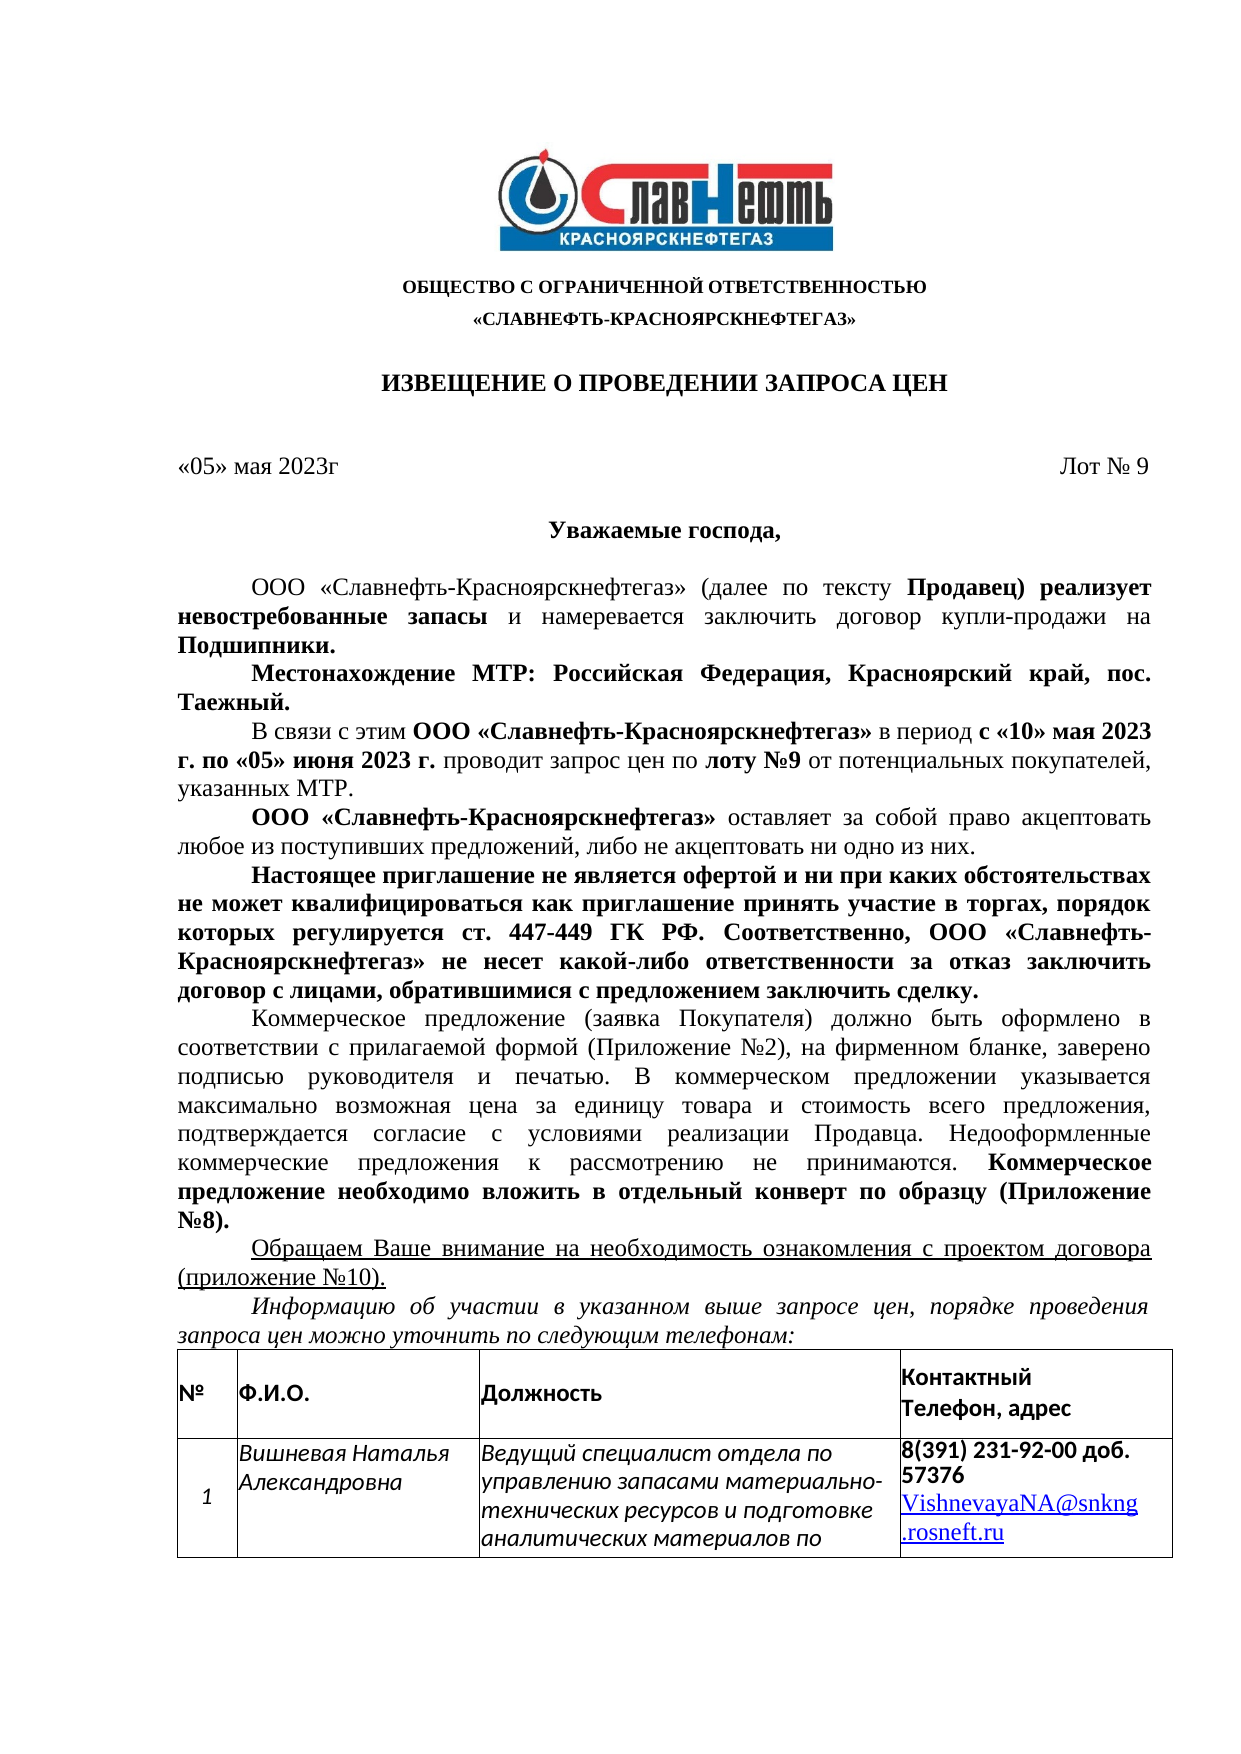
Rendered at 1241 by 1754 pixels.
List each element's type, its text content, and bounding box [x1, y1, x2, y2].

text Местонахождение МТР: Российская Федерация, Красноярский край, пос. Таежный. [177, 658, 1152, 716]
text В связи с этим ООО «Славнефть-Красноярскнефтегаз» в период с «10» мая 2023 г. по «05» июня 2023 г. проводит запрос цен по лоту №9 от потенциальных покупателей, указанных МТР. [177, 716, 1152, 802]
table_cell Ведущий специалист отдела по управлению запасами материально-технических ресурсов и подготовке аналитических материалов по запасам [570, 1439, 900, 1557]
picture [494, 142, 835, 252]
text Информацию об участии в указанном выше запросе цен, порядке проведения запроса цен можно уточнить по следующим телефонам: [177, 1291, 1152, 1348]
text Коммерческое предложение (заявка Покупателя) должно быть оформлено в соответствии с прилагаемой формой (Приложение №2), на фирменном бланке, заверено подписью руководителя и печатью. В коммерческом предложении указывается максимально возможная цена за единицу товара и стоимость всего предложения, подтверждается согласие с условиями реализации Продавца. Недооформленные коммерческие предложения к рассмотрению не принимаются. Коммерческое предложение необходимо вложить в отдельный конверт по образцу (Приложение №8). [177, 1003, 1152, 1233]
text ИЗВЕЩЕНИЕ О ПРОВЕДЕНИИ ЗАПРОСА ЦЕН [177, 368, 1152, 397]
table_header № [178, 1350, 237, 1437]
text ООО «Славнефть-Красноярскнефтегаз» (далее по тексту Продавец) реализует невостребованные запасы и намеревается заключить договор купли-продажи на Подшипники. [177, 572, 1152, 658]
text ООО «Славнефть-Красноярскнефтегаз» оставляет за собой право акцептовать любое из поступивших предложений, либо не акцептовать ни одно из них. [177, 802, 1152, 860]
text Уважаемые господа, [177, 515, 1152, 543]
text ОБЩЕСТВО C ОГРАНИЧЕННОЙ ОТВЕТСТВЕННОСТЬЮ [177, 276, 1152, 297]
table_header Ф.И.О. [238, 1350, 479, 1437]
text «05» мая 2023г Лот № 9 [177, 451, 1152, 479]
text Настоящее приглашение не является офертой и ни при каких обстоятельствах не может квалифицироваться как приглашение принять участие в торгах, порядок которых регулируется ст. 447-449 ГК РФ. Соответственно, ООО «Славнефть-Красноярскнефтегаз» не несет какой-либо ответственности за отказ заключить договор с лицами, обратившимися с предложением заключить сделку. [177, 860, 1152, 1003]
table_cell 8(391) 231-92-00 доб. 57376 VishnevayaNA@snkng.rosneft.ru [901, 1439, 1172, 1557]
text Обращаем Ваше внимание на необходимость ознакомления с проектом договора (приложение №10). [177, 1233, 1152, 1291]
text «СЛАВНЕФТЬ-КРАСНОЯРСКНЕФТЕГАЗ» [177, 308, 1152, 330]
table_header Должность [480, 1350, 900, 1437]
table_cell Вишневая Наталья Александровна [238, 1439, 479, 1557]
table_header Контактный Телефон, адрес [901, 1350, 1172, 1437]
table_cell 1 [178, 1439, 237, 1557]
